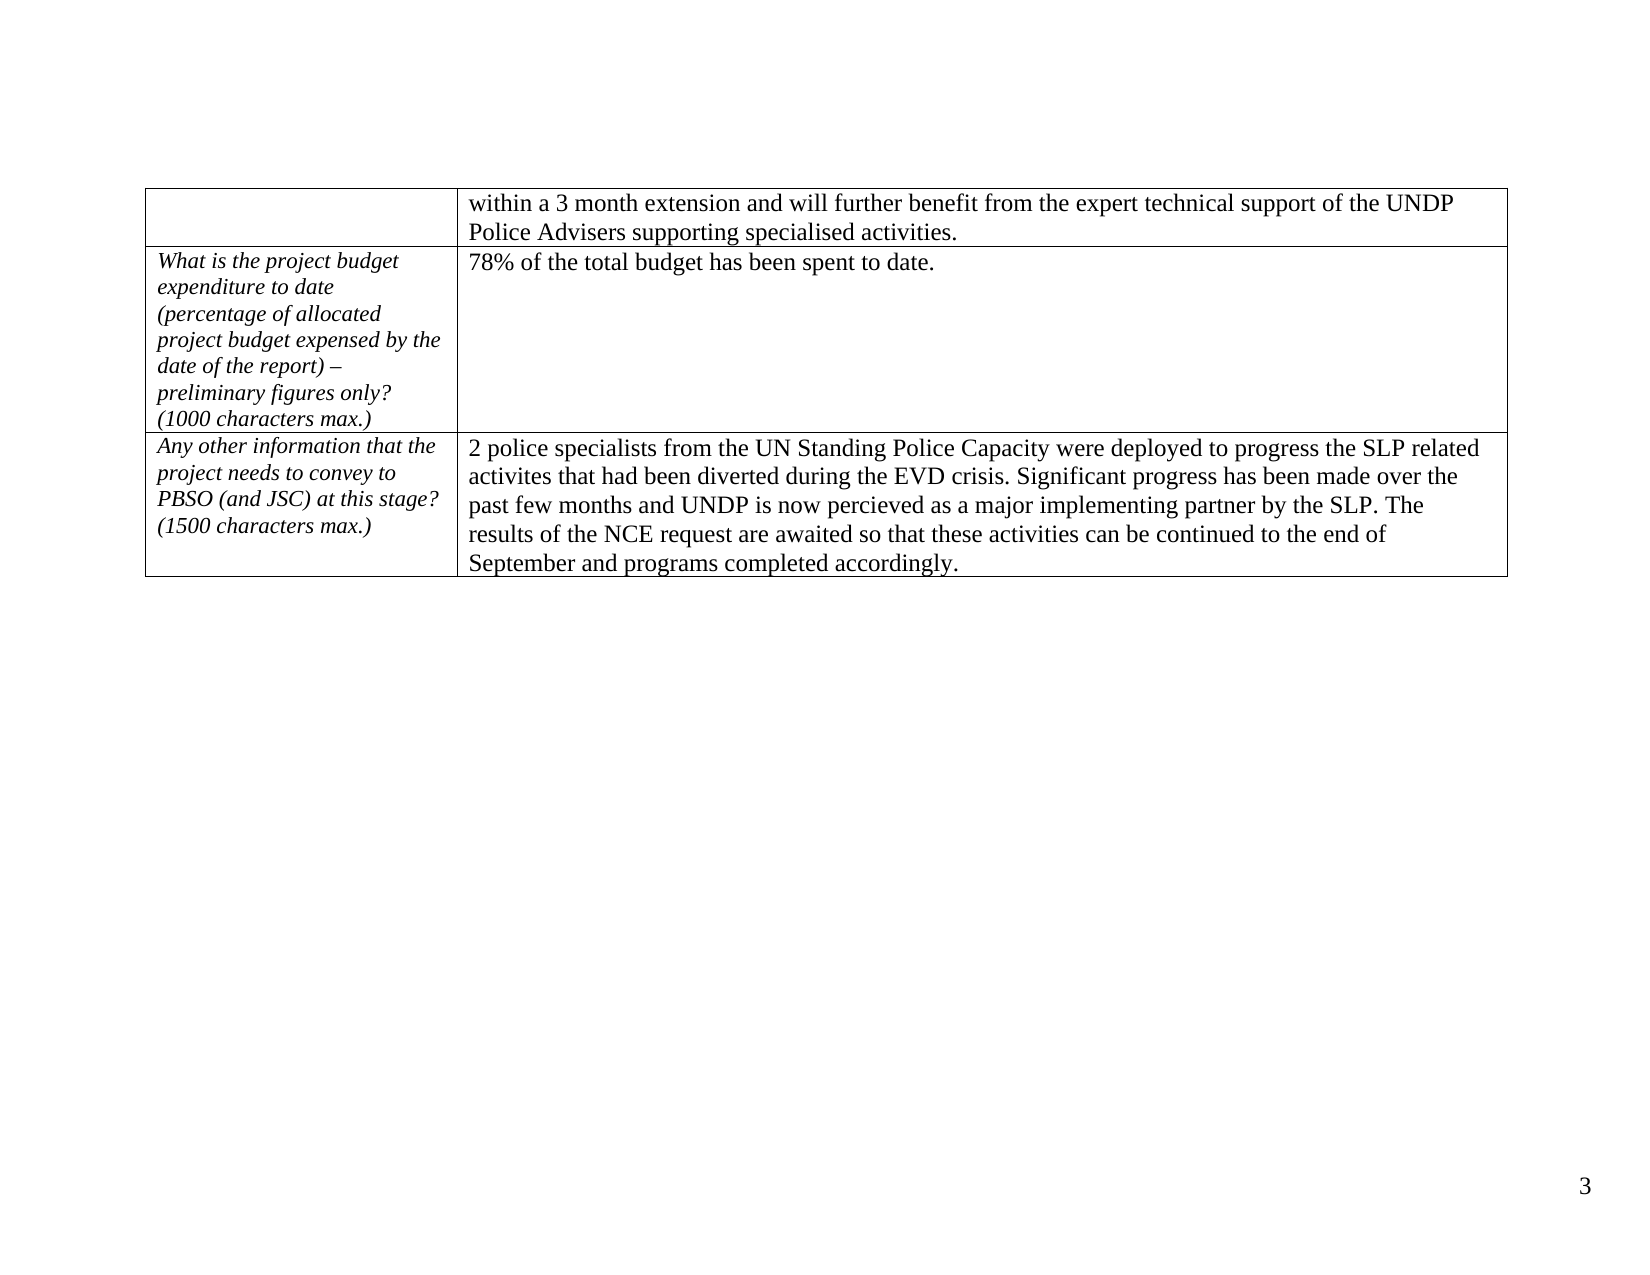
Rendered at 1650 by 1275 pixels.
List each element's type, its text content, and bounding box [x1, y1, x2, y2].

table_cell What is the project budget expenditure to date (percentage of allocated project budget expensed by the date of the report) – preliminary figures only? (1000 characters max.) [146, 247, 457, 432]
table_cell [458, 189, 1507, 246]
table_cell 78% of the total budget has been spent to date. [458, 247, 1507, 432]
table_cell 2 police specialists from the UN Standing Police Capacity were deployed to progress the SLP related activites that had been diverted during the EVD crisis. Significant progress has been made over the past few months and UNDP is now percieved as a major implementing partner by the SLP. The results of the NCE request are awaited so that these activities can be continued to the end of September and programs completed accordingly. [458, 433, 1507, 576]
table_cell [146, 189, 457, 246]
table_cell Any other information that the project needs to convey to PBSO (and JSC) at this stage? (1500 characters max.) [146, 433, 457, 576]
